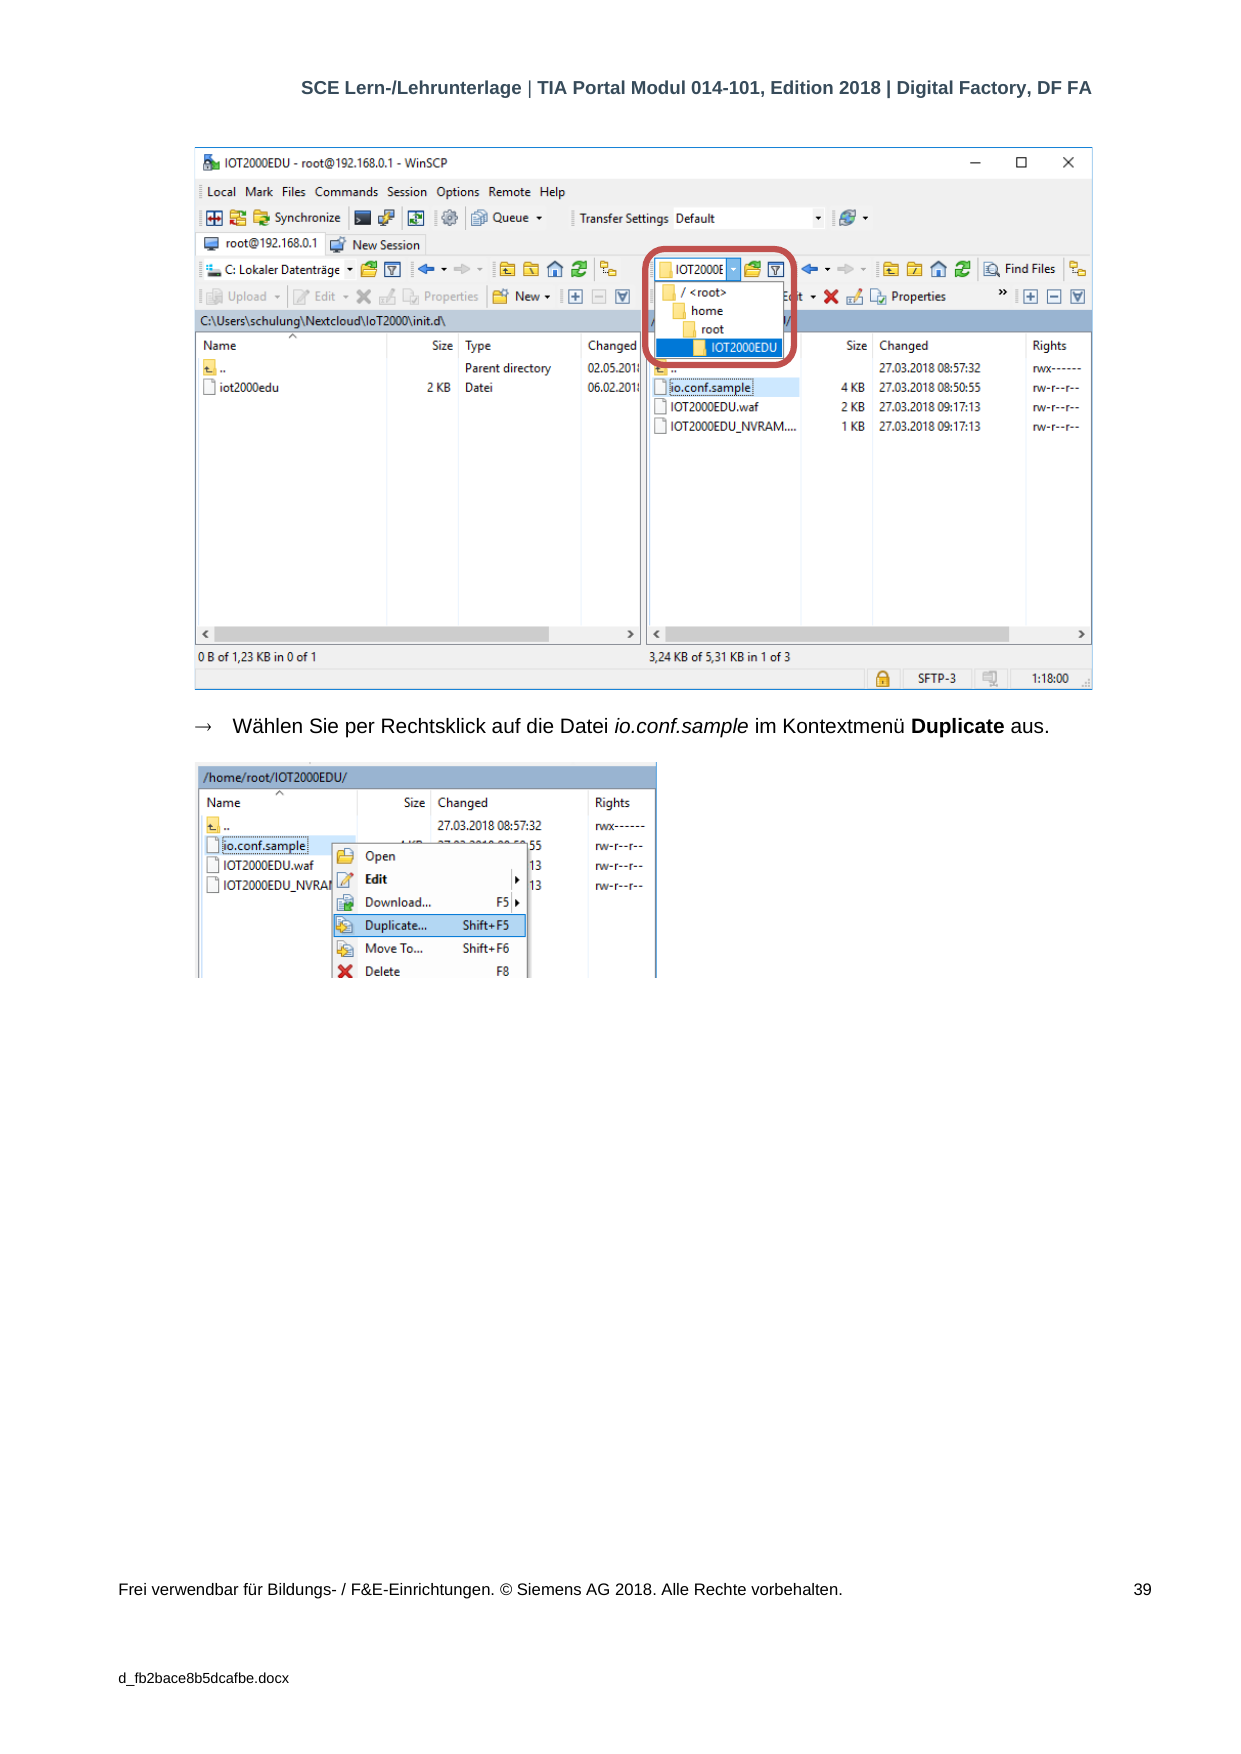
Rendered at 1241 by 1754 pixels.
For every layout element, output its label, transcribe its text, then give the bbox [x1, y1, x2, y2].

text Wählen Sie per Rechtsklick auf die Datei io.conf.sample im Kontextmenü Duplicate aus. [195, 714, 1092, 738]
picture [194, 147, 1093, 690]
picture [194, 762, 657, 978]
